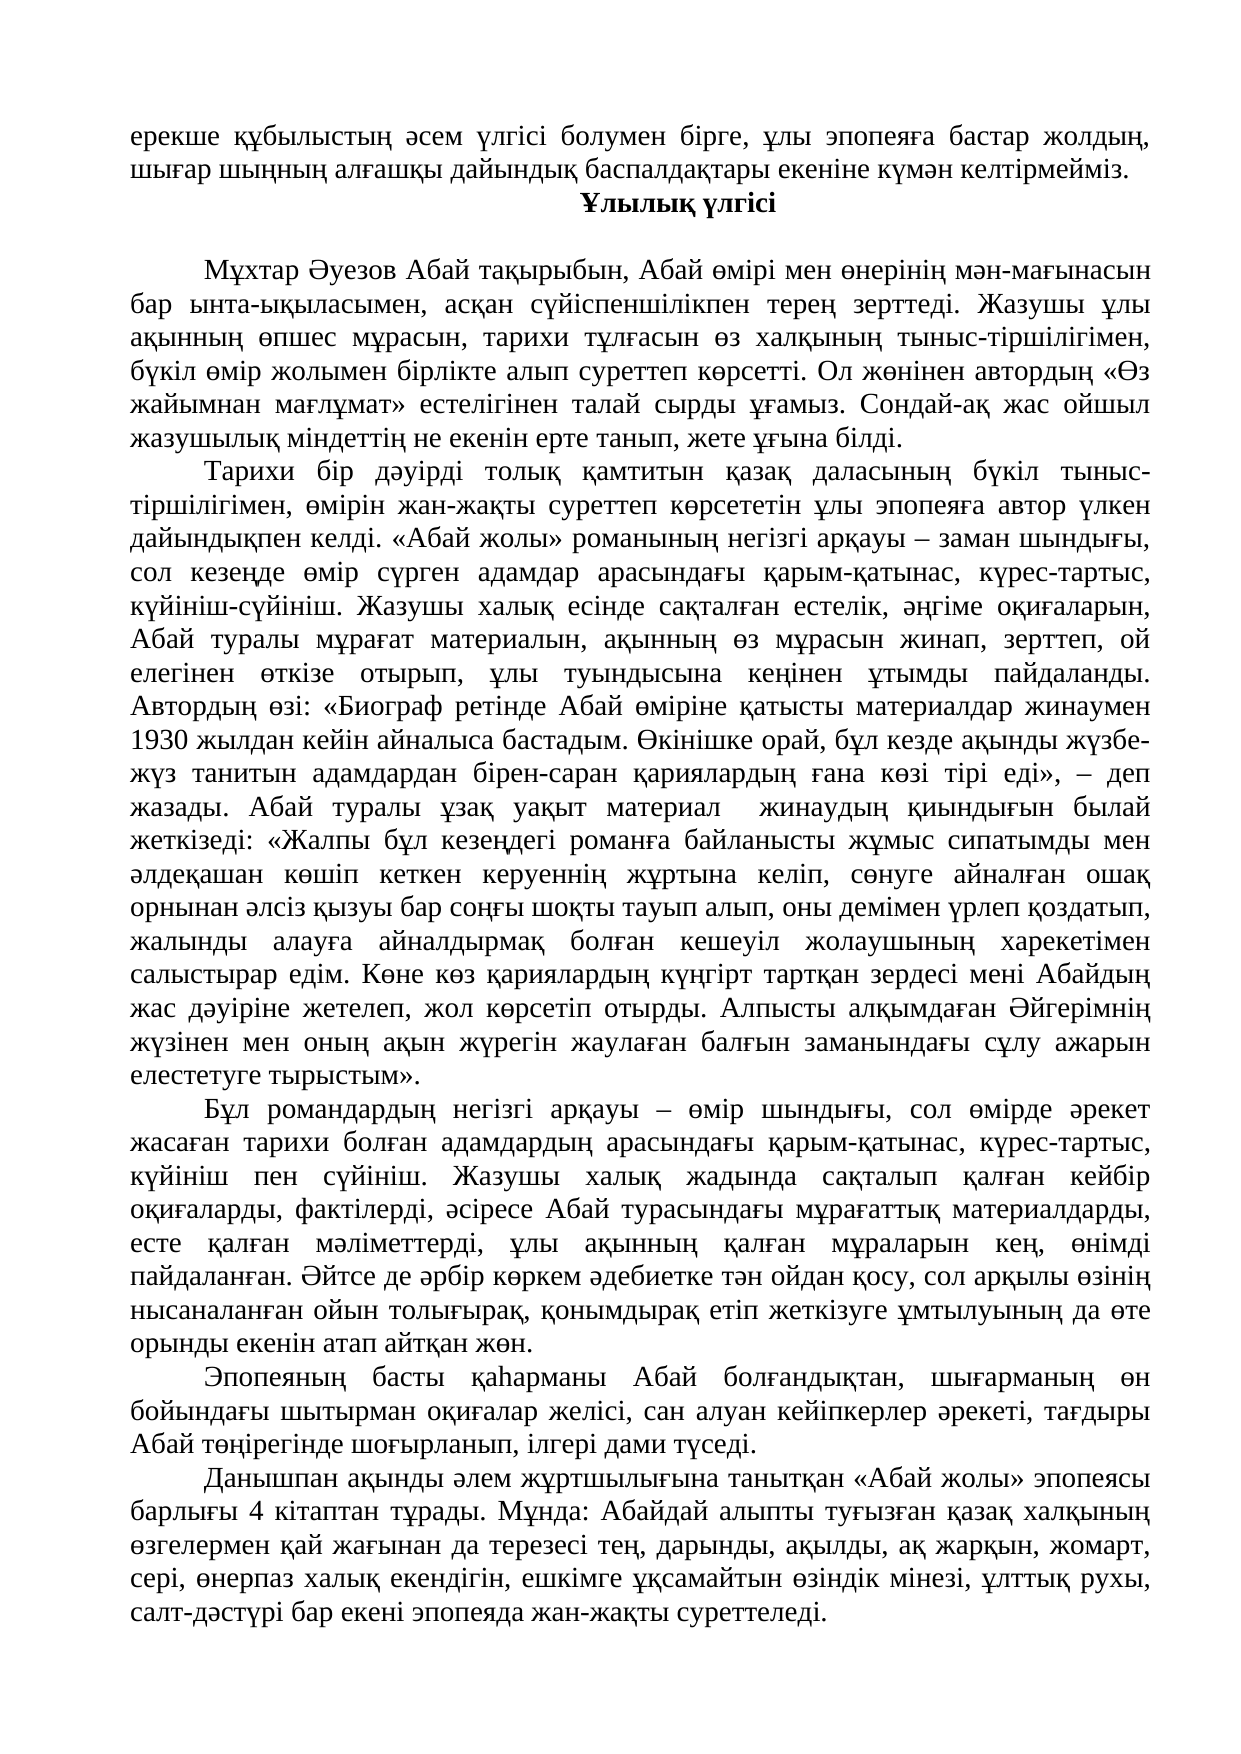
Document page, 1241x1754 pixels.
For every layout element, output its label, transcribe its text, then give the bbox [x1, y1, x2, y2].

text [130, 118, 1152, 185]
text Ұлылық үлгісі [130, 185, 1152, 219]
text Мұхтар Әуезов Абай тақырыбын, Абай өмірі мен өнерінің мән-мағынасын бар ынта-ықыласымен, асқан сүйіспеншілікпен терең зерттеді. Жазушы ұлы ақынның өпшес мұрасын, тарихи тұлғасын өз халқының тыныс-тіршілігімен, бүкіл өмір жолымен бірлікте алып суреттеп көрсетті. Ол жөнінен автордың «Өз жайымнан мағлұмат» естелігінен талай сырды ұғамыз. Сондай-ақ жас ойшыл жазушылық міндеттің не екенін ерте танып, жете ұғына білді. [130, 252, 1152, 453]
text Эпопеяның басты қаһарманы Абай болғандықтан, шығарманың өн бойындағы шытырман оқиғалар желісі, сан алуан кейіпкерлер әрекеті, тағдыры Абай төңірегінде шоғырланып, ілгері дами түседі. [130, 1359, 1152, 1460]
text Бұл романдардың негізгі арқауы – өмір шындығы, сол өмірде әрекет жасаған тарихи болған адамдардың арасындағы қарым-қатынас, күрес-тартыс, күйініш пен сүйініш. Жазушы халық жадында сақталып қалған кейбір оқиғаларды, фактілерді, әсіресе Абай турасындағы мұрағаттық материалдарды, есте қалған мәліметтерді, ұлы ақынның қалған мұраларын кең, өнімді пайдаланған. Әйтсе де әрбір көркем әдебиетке тән ойдан қосу, сол арқылы өзінің нысаналанған ойын толығырақ, қонымдырақ етіп жеткізуге ұмтылуының да өте орынды екенін атап айтқан жөн. [130, 1091, 1152, 1359]
text Тарихи бір дәуірді толық қамтитын қазақ даласының бүкіл тыныс-тіршілігімен, өмірін жан-жақты суреттеп көрсететін ұлы эпопеяға автор үлкен дайындықпен келді. «Абай жолы» романының негізгі арқауы – заман шындығы, сол кезеңде өмір сүрген адамдар арасындағы қарым-қатынас, күрес-тартыс, күйініш-сүйініш. Жазушы халық есінде сақталған естелік, әңгіме оқиғаларын, Абай туралы мұрағат материалын, ақынның өз мұрасын жинап, зерттеп, ой елегінен өткізе отырып, ұлы туындысына кеңінен ұтымды пайдаланды. Автордың өзі: «Биограф ретінде Абай өміріне қатысты материалдар жинаумен 1930 жылдан кейін айналыса бастадым. Өкінішке орай, бұл кезде ақынды жүзбе-жүз танитын адамдардан бірен-саран қариялардың ғана көзі тірі еді», – деп жазады. Абай туралы ұзақ уақыт материал жинаудың қиындығын былай жеткізеді: «Жалпы бұл кезеңдегі романға байланысты жұмыс сипатымды мен әлдеқашан көшіп кеткен керуеннің жұртына келіп, сөнуге айналған ошақ орнынан әлсіз қызуы бар соңғы шоқты тауып алып, оны демімен үрлеп қоздатып, жалынды алауға айналдырмақ болған кешеуіл жолаушының харекетімен салыстырар едім. Көне көз қариялардың күңгірт тартқан зердесі мені Абайдың жас дәуіріне жетелеп, жол көрсетіп отырды. Алпысты алқымдаған Әйгерімнің жүзінен мен оның ақын жүрегін жаулаған балғын заманындағы сұлу ажарын елестетуге тырыстым». [130, 453, 1152, 1091]
text Данышпан ақынды әлем жұртшылығына танытқан «Абай жолы» эпопеясы барлығы 4 кітаптан тұрады. Мұнда: Абайдай алыпты туғызған қазақ халқының өзгелермен қай жағынан да терезесі тең, дарынды, ақылды, ақ жарқын, жомарт, сері, өнерпаз халық екендігін, ешкімге ұқсамайтын өзіндік мінезі, ұлттық рухы, салт-дәстүрі бар екені эпопеяда жан-жақты суреттеледі. [130, 1460, 1152, 1627]
